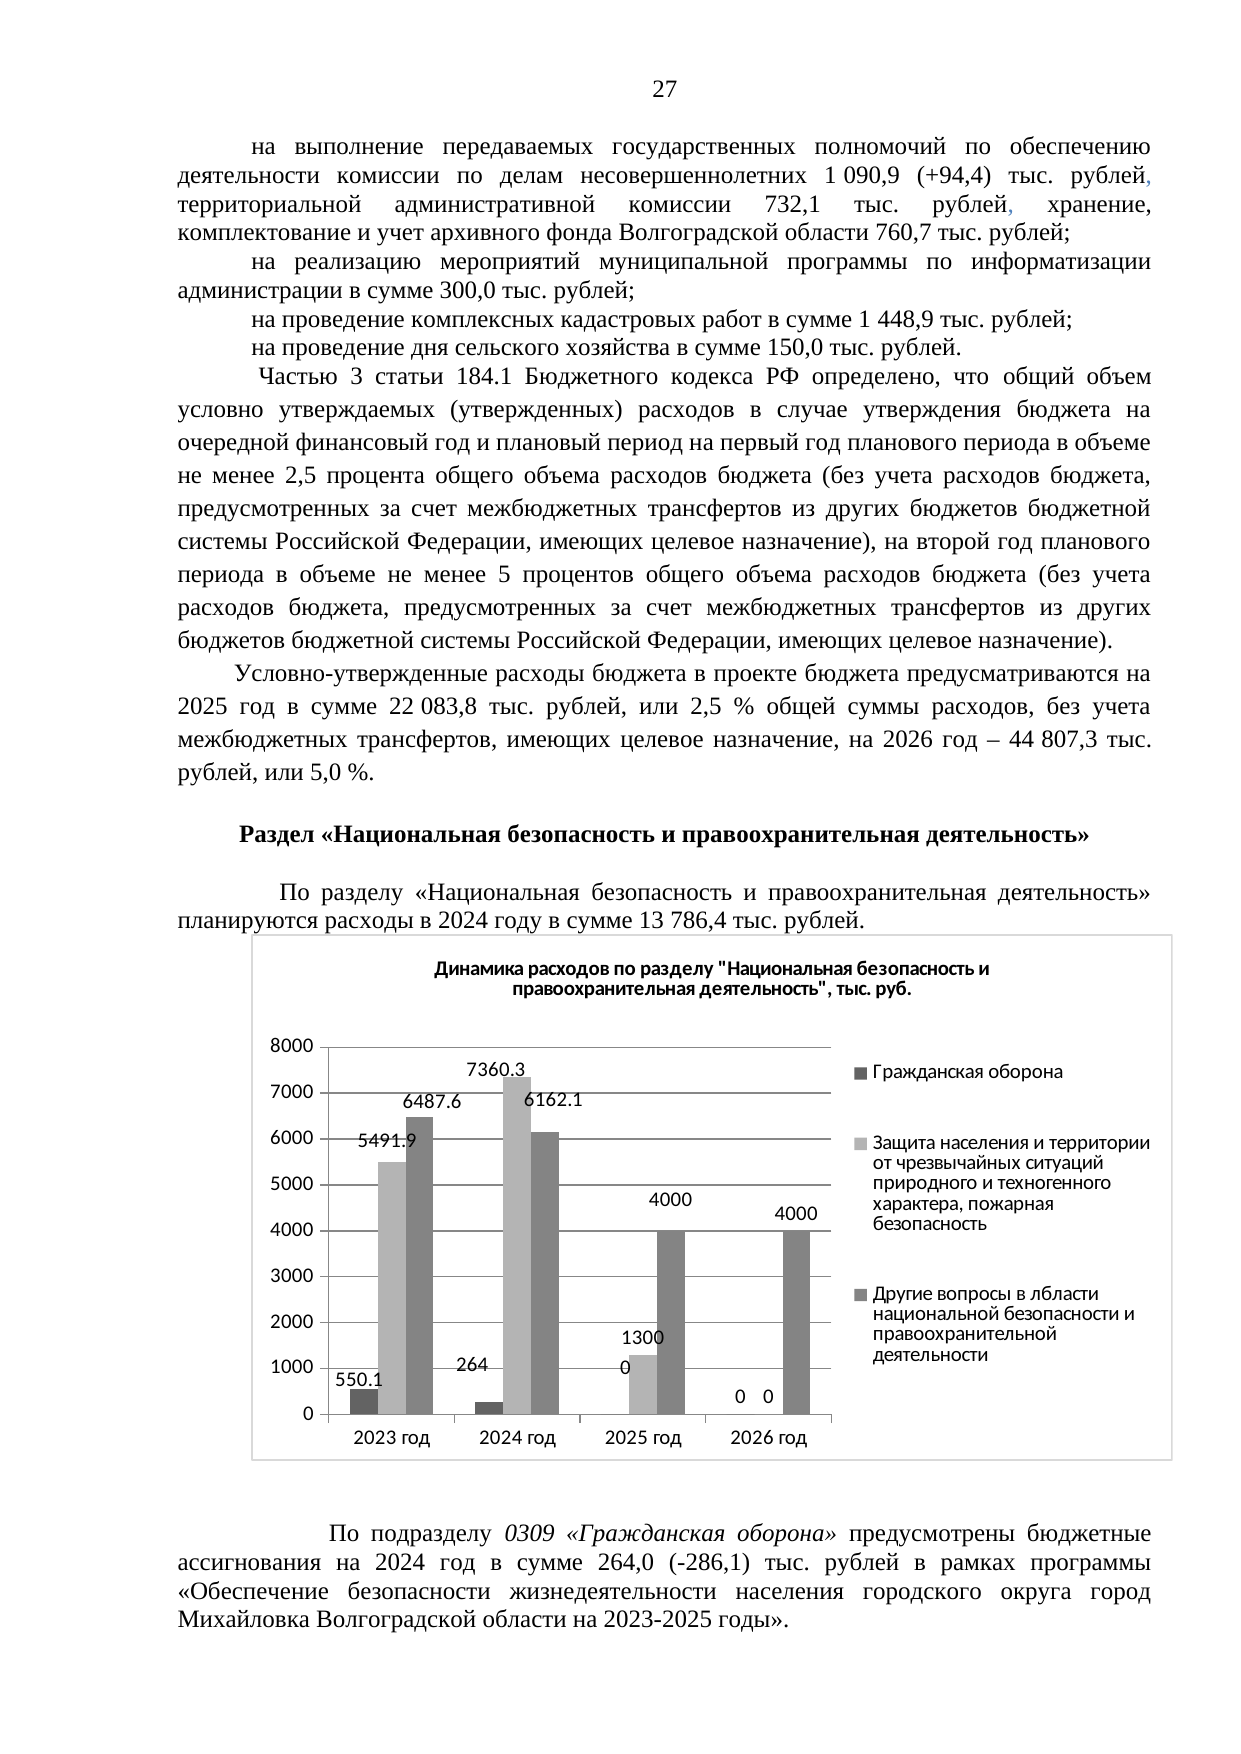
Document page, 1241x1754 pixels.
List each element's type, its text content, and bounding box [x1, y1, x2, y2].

text на выполнение передаваемых государственных полномочий по обеспечению деятельности комиссии по делам несовершеннолетних 1 090,9 (+94,4) тыс. рублей, территориальной административной комиссии 732,1 тыс. рублей, хранение, комплектование и учет архивного фонда Волгоградской области 760,7 тыс. рублей; [177, 131, 1152, 246]
text Раздел «Национальная безопасность и правоохранительная деятельность» [177, 819, 1152, 848]
text По разделу «Национальная безопасность и правоохранительная деятельность» планируются расходы в 2024 году в сумме 13 786,4 тыс. рублей. [177, 877, 1152, 934]
text По подразделу 0309 «Гражданская оборона» предусмотрены бюджетные ассигнования на 2024 год в сумме 264,0 (-286,1) тыс. рублей в рамках программы «Обеспечение безопасности жизнедеятельности населения городского округа город Михайловка Волгоградской области на 2023-2025 годы». [177, 1518, 1152, 1633]
text на проведение комплексных кадастровых работ в сумме 1 448,9 тыс. рублей; [177, 304, 1152, 332]
text Условно-утвержденные расходы бюджета в проекте бюджета предусматриваются на 2025 год в сумме 22 083,8 тыс. рублей, или 2,5 % общей суммы расходов, без учета межбюджетных трансфертов, имеющих целевое назначение, на 2026 год – 44 807,3 тыс. рублей, или 5,0 %. [177, 658, 1152, 786]
text на реализацию мероприятий муниципальной программы по информатизации администрации в сумме 300,0 тыс. рублей; [177, 246, 1152, 304]
text на проведение дня сельского хозяйства в сумме 150,0 тыс. рублей. [177, 332, 1152, 361]
text Частью 3 статьи 184.1 Бюджетного кодекса РФ определено, что общий объем условно утверждаемых (утвержденных) расходов в случае утверждения бюджета на очередной финансовый год и плановый период на первый год планового периода в объеме не менее 2,5 процента общего объема расходов бюджета (без учета расходов бюджета, предусмотренных за счет межбюджетных трансфертов из других бюджетов бюджетной системы Российской Федерации, имеющих целевое назначение), на второй год планового периода в объеме не менее 5 процентов общего объема расходов бюджета (без учета расходов бюджета, предусмотренных за счет межбюджетных трансфертов из других бюджетов бюджетной системы Российской Федерации, имеющих целевое назначение). [177, 361, 1152, 654]
